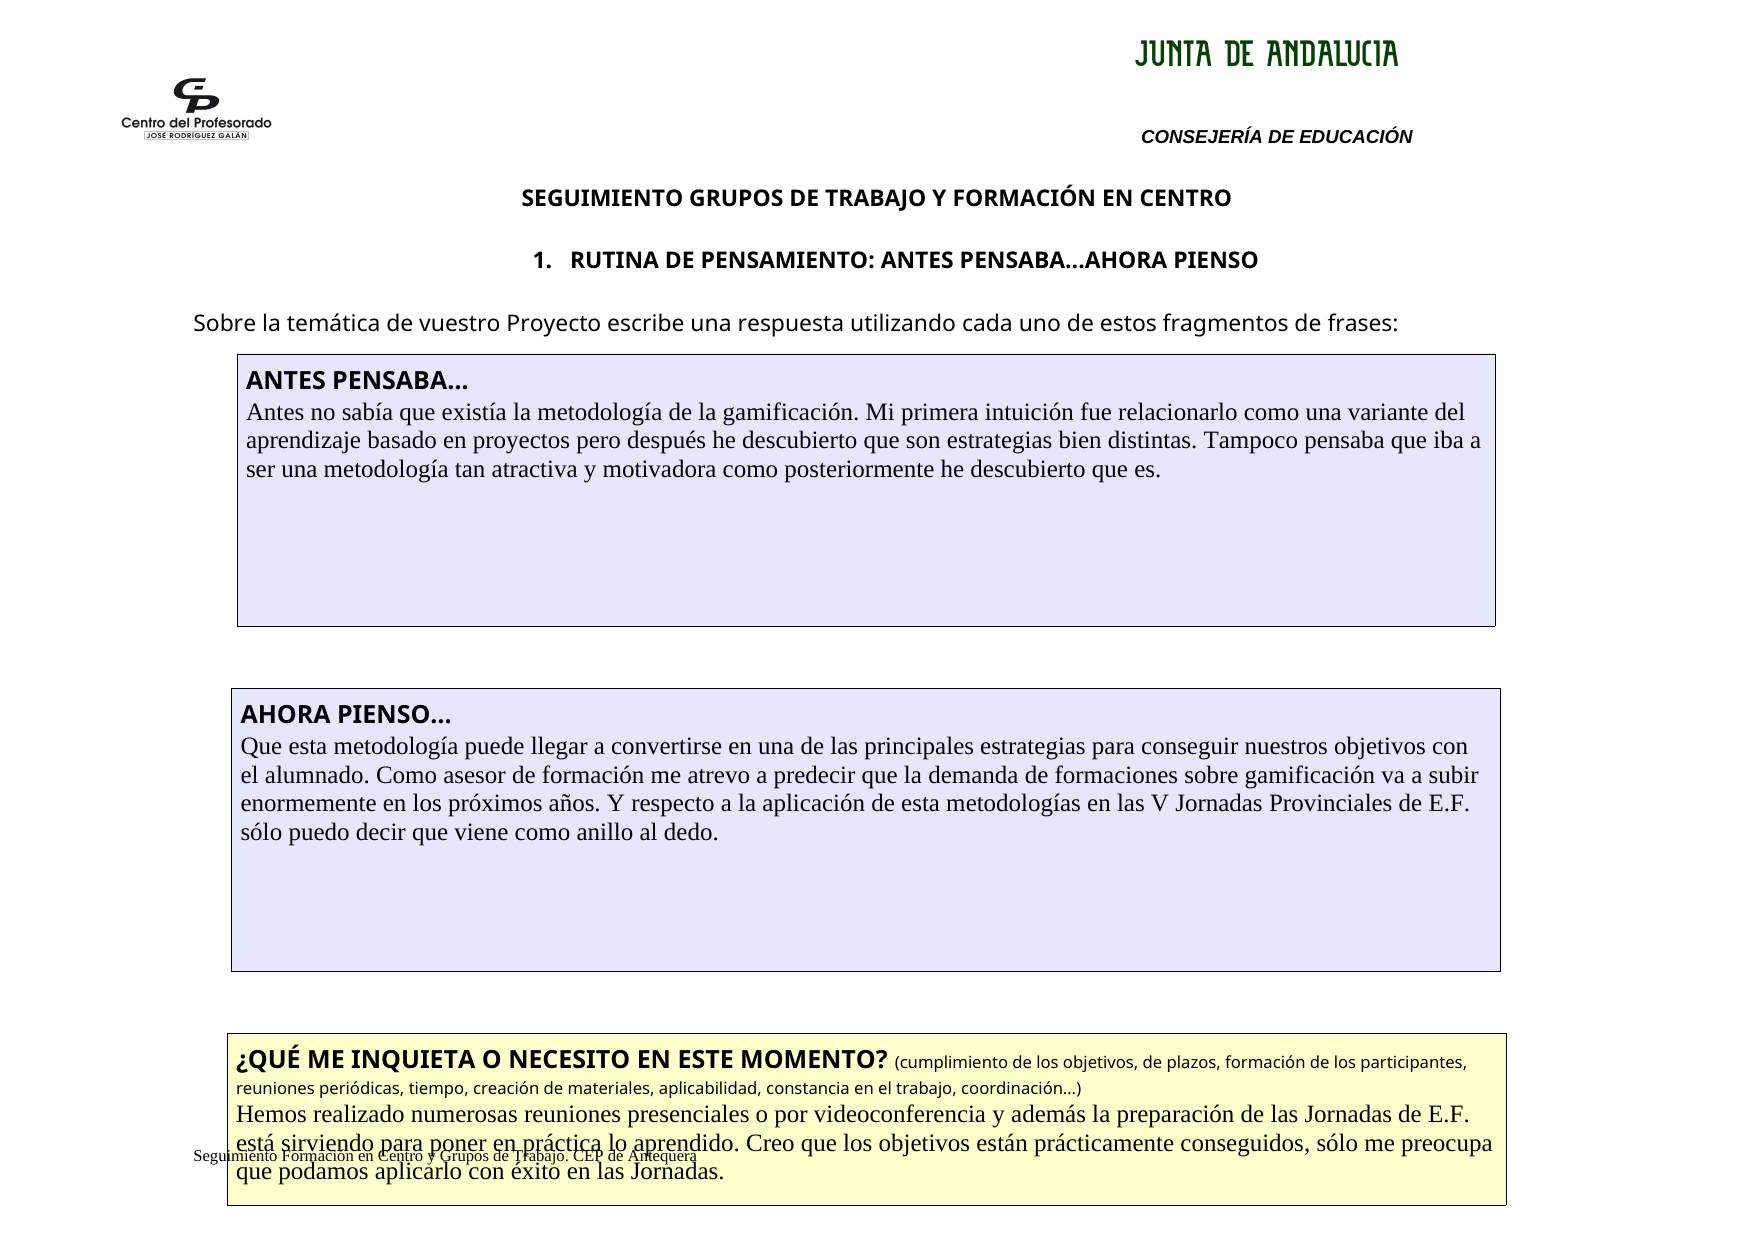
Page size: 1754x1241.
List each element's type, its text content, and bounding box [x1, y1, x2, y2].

text SEGUIMIENTO GRUPOS DE TRABAJO Y FORMACIÓN EN CENTRO [118, 182, 1636, 213]
picture [1135, 37, 1400, 66]
list RUTINA DE PENSAMIENTO: ANTES PENSABA...AHORA PIENSO [156, 244, 1636, 275]
picture [118, 75, 275, 144]
text Sobre la temática de vuestro Proyecto escribe una respuesta utilizando cada uno de estos fragmentos de frases: [118, 307, 1636, 338]
